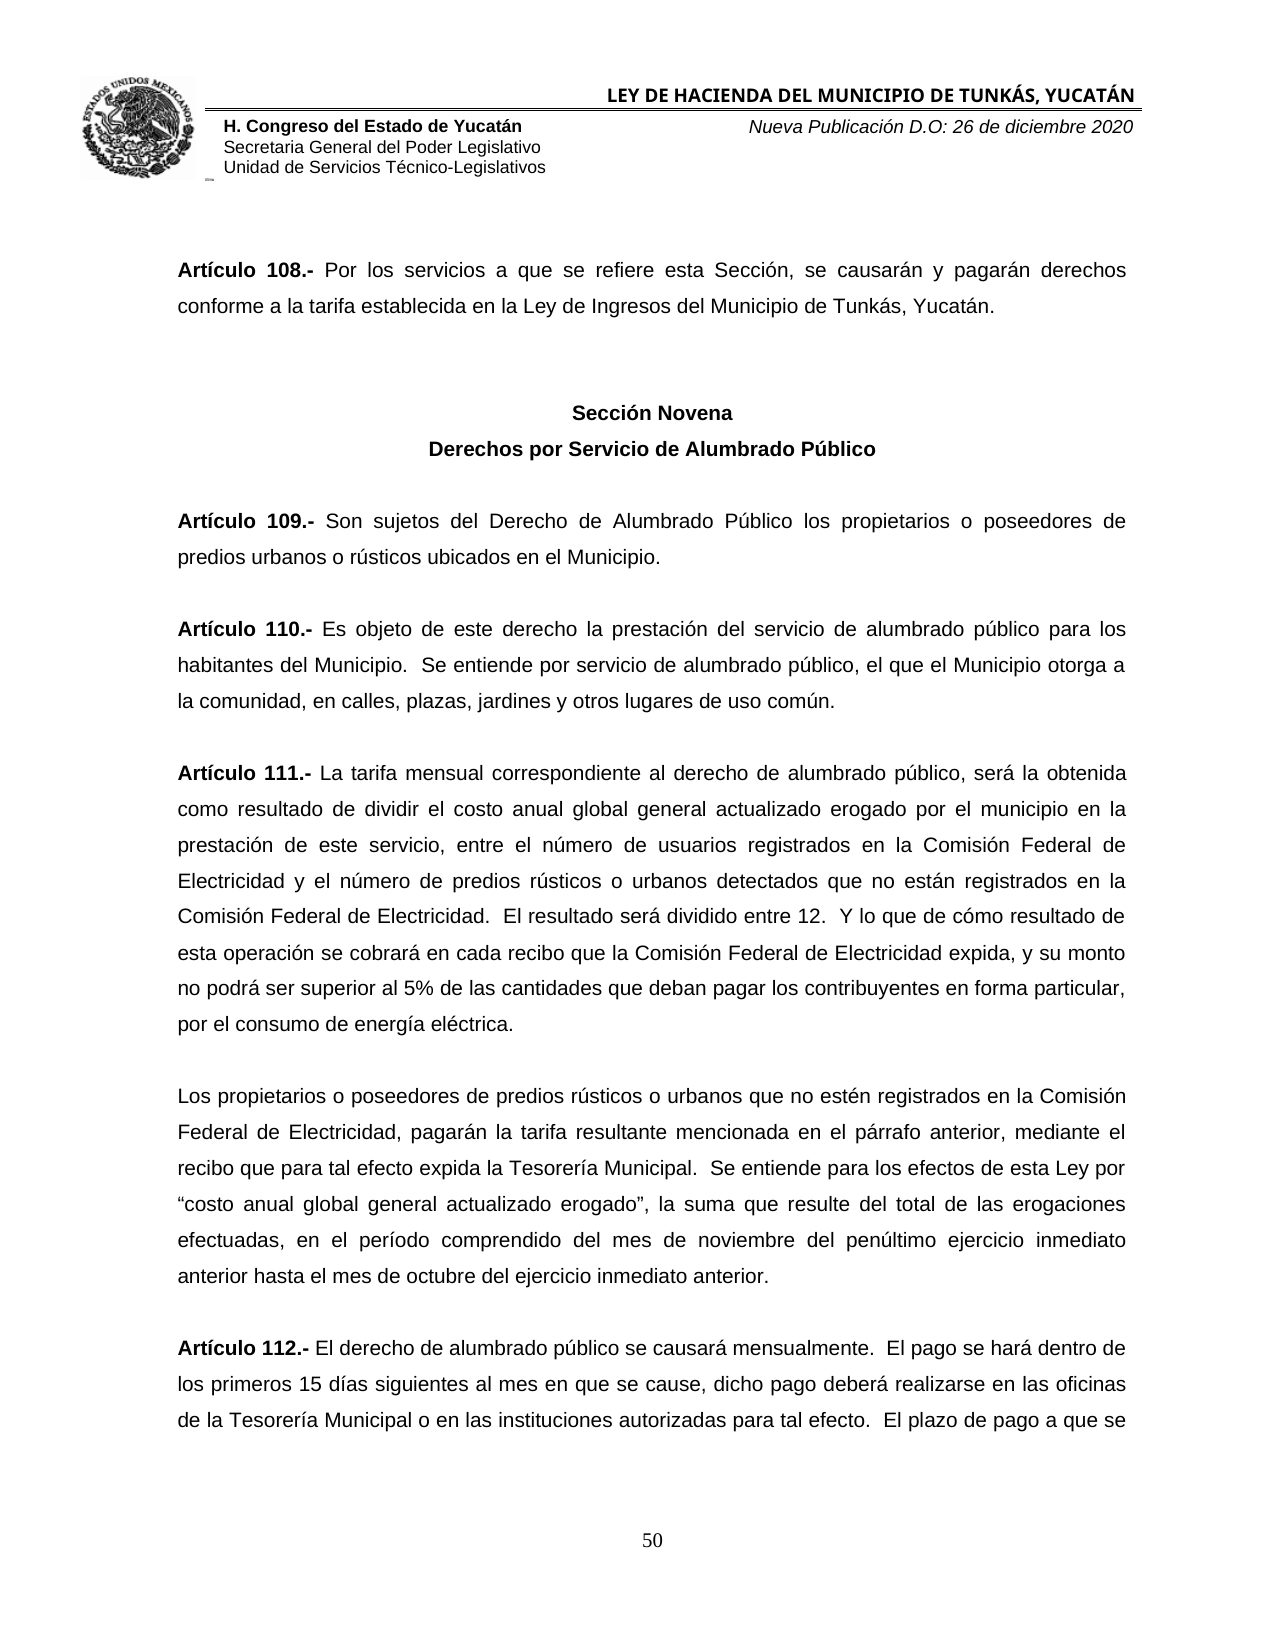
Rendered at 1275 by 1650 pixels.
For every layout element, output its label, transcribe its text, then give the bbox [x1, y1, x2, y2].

text Artículo 109.- Son sujetos del Derecho de Alumbrado Público los propietarios o poseedores de predios urbanos o rústicos ubicados en el Municipio. [177, 509, 1127, 569]
text Artículo 111.- La tarifa mensual correspondiente al derecho de alumbrado público, será la obtenida como resultado de dividir el costo anual global general actualizado erogado por el municipio en la prestación de este servicio, entre el número de usuarios registrados en la Comisión Federal de Electricidad y el número de predios rústicos o urbanos detectados que no están registrados en la Comisión Federal de Electricidad. El resultado será dividido entre 12. Y lo que de cómo resultado de esta operación se cobrará en cada recibo que la Comisión Federal de Electricidad expida, y su monto no podrá ser superior al 5% de las cantidades que deban pagar los contribuyentes en forma particular, por el consumo de energía eléctrica. [177, 761, 1127, 1036]
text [177, 1336, 1127, 1431]
text Derechos por Servicio de Alumbrado Público [177, 437, 1127, 461]
text Sección Novena [177, 401, 1127, 425]
text Artículo 110.- Es objeto de este derecho la prestación del servicio de alumbrado público para los habitantes del Municipio. Se entiende por servicio de alumbrado público, el que el Municipio otorga a la comunidad, en calles, plazas, jardines y otros lugares de uso común. [177, 617, 1127, 713]
text Los propietarios o poseedores de predios rústicos o urbanos que no estén registrados en la Comisión Federal de Electricidad, pagarán la tarifa resultante mencionada en el párrafo anterior, mediante el recibo que para tal efecto expida la Tesorería Municipal. Se entiende para los efectos de esta Ley por “costo anual global general actualizado erogado”, la suma que resulte del total de las erogaciones efectuadas, en el período comprendido del mes de noviembre del penúltimo ejercicio inmediato anterior hasta el mes de octubre del ejercicio inmediato anterior. [177, 1084, 1127, 1288]
text Artículo 108.- Por los servicios a que se refiere esta Sección, se causarán y pagarán derechos conforme a la tarifa establecida en la Ley de Ingresos del Municipio de Tunkás, Yucatán. [177, 257, 1127, 317]
